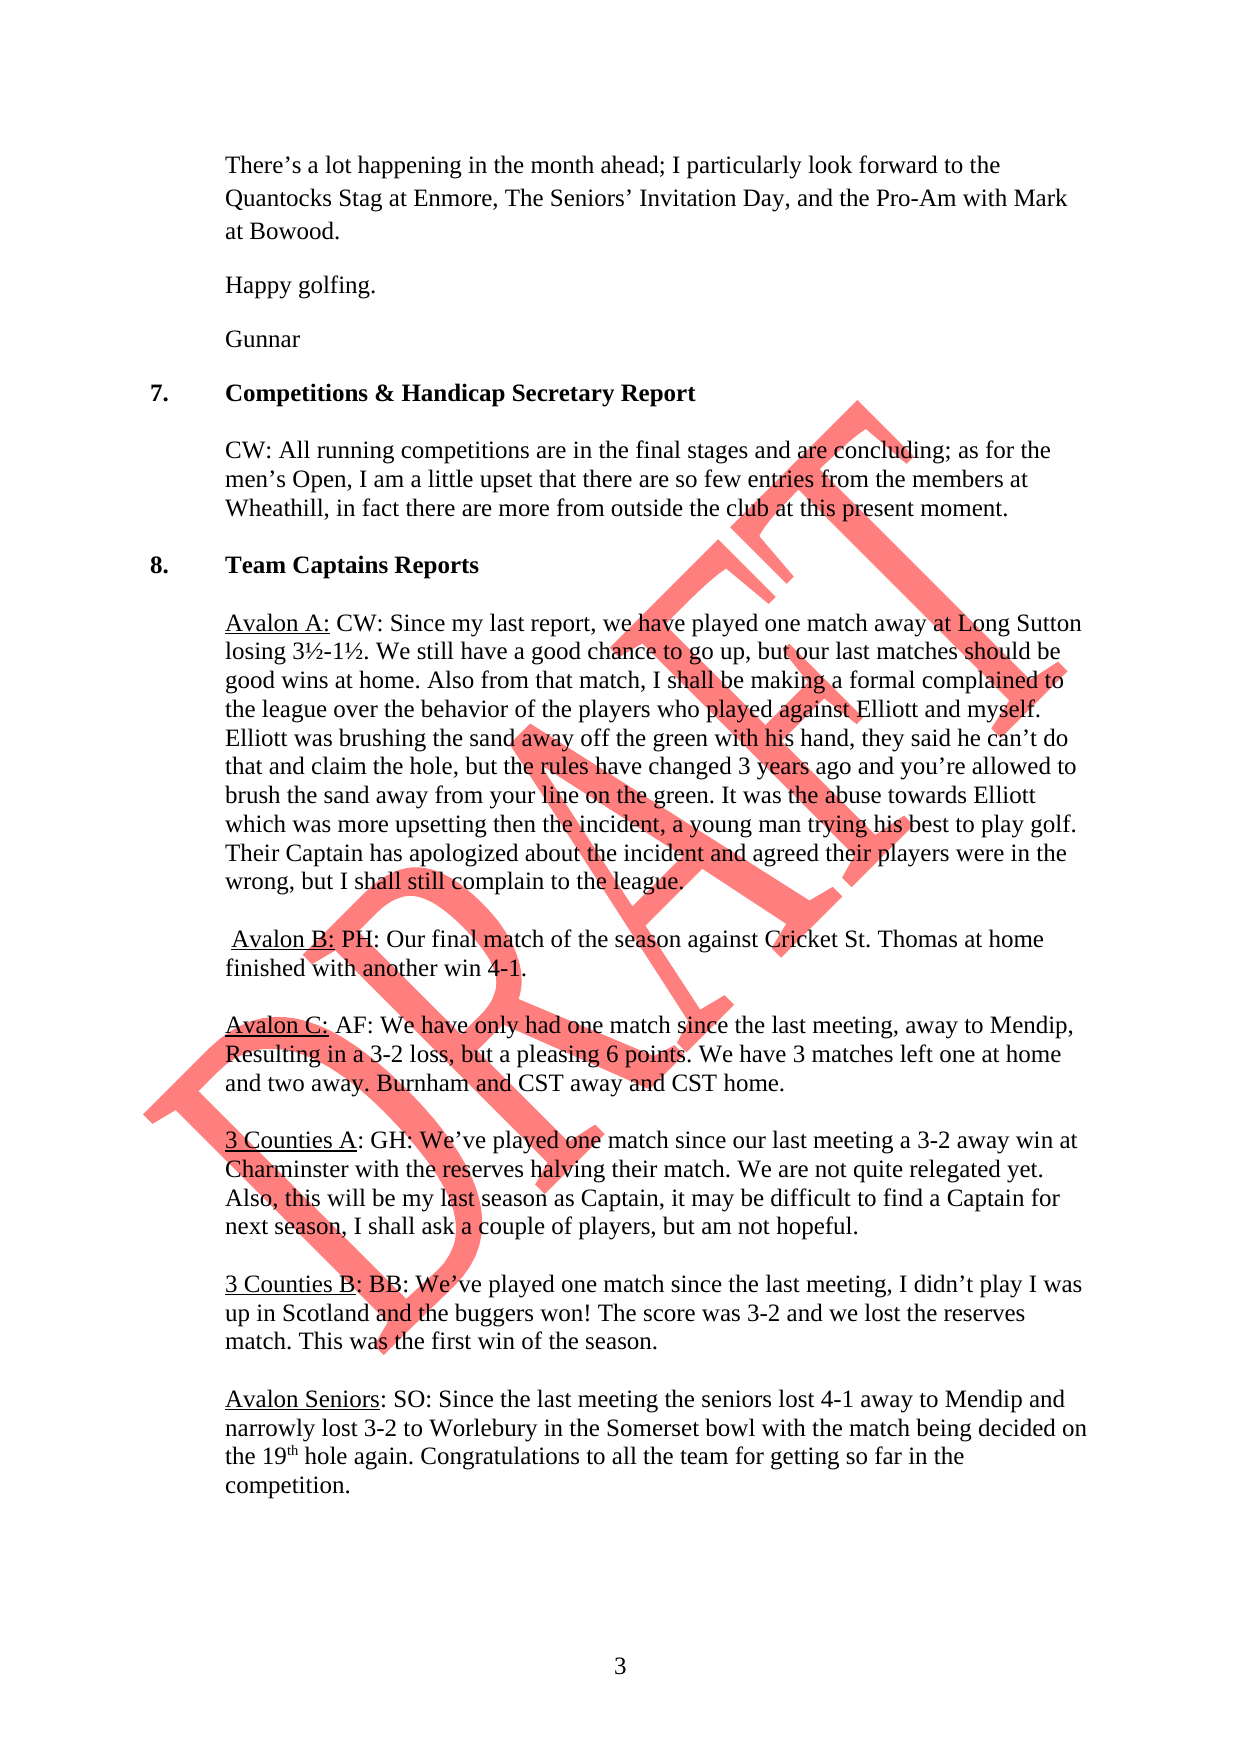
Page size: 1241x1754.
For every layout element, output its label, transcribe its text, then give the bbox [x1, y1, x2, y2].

text Resulting in a 3-2 loss, but a pleasing 6 points. We have 3 matches left one at home and two away. Burnham and CST away and CST home. [225, 1039, 1090, 1096]
text 3 Counties A: GH: We’ve played one match since our last meeting a 3-2 away win at Charminster with the reserves halving their match. We are not quite relegated yet. [225, 1125, 1090, 1183]
text Avalon B: PH: Our final match of the season against Cricket St. Thomas at home finished with another win 4-1. [225, 924, 1090, 981]
text Avalon C: AF: We have only had one match since the last meeting, away to Mendip, [225, 1010, 1090, 1039]
list Team Captains Reports [150, 550, 1090, 579]
text Gunnar [225, 324, 1090, 352]
text There’s a lot happening in the month ahead; I particularly look forward to the Quantocks Stag at Enmore, The Seniors’ Invitation Day, and the Pro-Am with Mark at Bowood. [225, 150, 1090, 245]
text Happy golfing. [225, 270, 1090, 299]
text 3 Counties B: BB: We’ve played one match since the last meeting, I didn’t play I was up in Scotland and the buggers won! The score was 3-2 and we lost the reserves match. This was the first win of the season. [225, 1269, 1090, 1355]
text CW: All running competitions are in the final stages and are concluding; as for the men’s Open, I am a little upset that there are so few entries from the members at Wheathill, in fact there are more from outside the club at this present moment. [225, 435, 1090, 521]
list Competitions & Handicap Secretary Report [150, 378, 1090, 406]
text Avalon A: CW: Since my last report, we have played one match away at Long Sutton losing 3½-1½. We still have a good chance to go up, but our last matches should be good wins at home. Also from that match, I shall be making a formal complained to the league over the behavior of the players who played against Elliott and myself. Elliott was brushing the sand away off the green with his hand, they said he can’t do that and claim the hole, but the rules have changed 3 years ago and you’re allowed to brush the sand away from your line on the green. It was the abuse towards Elliott which was more upsetting then the incident, a young man trying his best to play golf. Their Captain has apologized about the incident and agreed their players were in the wrong, but I shall still complain to the league. [225, 608, 1090, 895]
text Avalon Seniors: SO: Since the last meeting the seniors lost 4-1 away to Mendip and narrowly lost 3-2 to Worlebury in the Somerset bowl with the match being decided on the 19th hole again. Congratulations to all the team for getting so far in the competition. [225, 1384, 1090, 1499]
text Also, this will be my last season as Captain, it may be difficult to find a Captain for next season, I shall ask a couple of players, but am not hopeful. [225, 1183, 1090, 1240]
